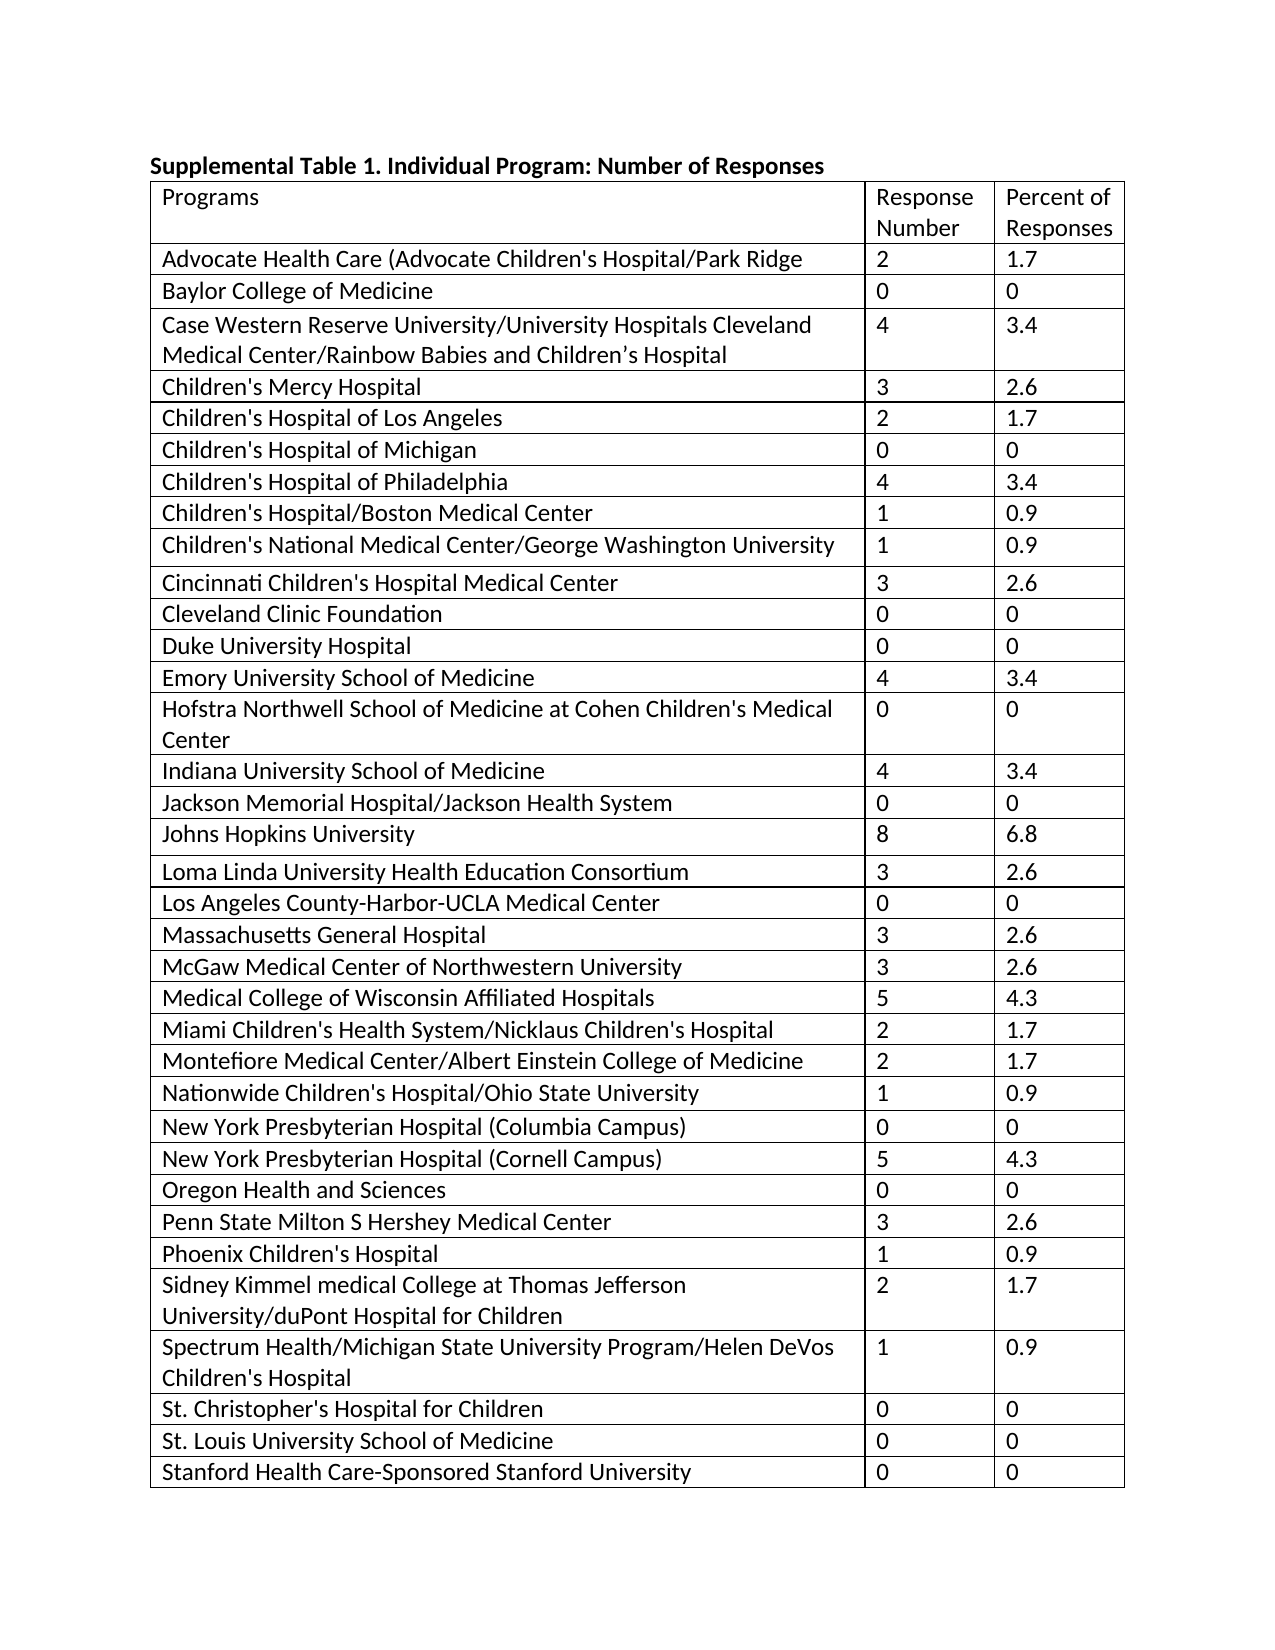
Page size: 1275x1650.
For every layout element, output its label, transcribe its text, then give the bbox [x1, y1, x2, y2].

table_cell 3.4 [995, 755, 1124, 786]
table_cell Children's Hospital of Los Angeles [151, 403, 864, 433]
table_cell 0 [866, 434, 994, 464]
table_cell McGaw Medical Center of Northwestern University [151, 951, 864, 981]
table_cell 2 [866, 1045, 994, 1076]
table_cell Nationwide Children's Hospital/Ohio State University [151, 1077, 864, 1110]
table_cell Johns Hopkins University [151, 819, 864, 855]
table_cell 0 [866, 275, 994, 308]
table_cell 1.7 [995, 1014, 1124, 1044]
table_cell 3.4 [995, 309, 1124, 370]
table_cell 0 [866, 1175, 994, 1205]
table_cell 0.9 [995, 1077, 1124, 1110]
table_cell 1.7 [995, 1045, 1124, 1076]
table_cell Miami Children's Health System/Nicklaus Children's Hospital [151, 1014, 864, 1044]
table_header Programs [151, 182, 864, 243]
table_cell Loma Linda University Health Education Consortium [151, 856, 864, 886]
table_cell 2.6 [995, 371, 1124, 401]
table_cell 4.3 [995, 982, 1124, 1013]
table_cell 4 [866, 662, 994, 692]
table_cell 5 [866, 982, 994, 1013]
table_cell 5 [866, 1143, 994, 1173]
table_cell Hofstra Northwell School of Medicine at Cohen Children's Medical Center [151, 693, 864, 754]
table_cell New York Presbyterian Hospital (Columbia Campus) [151, 1111, 864, 1142]
table_header Response Number [866, 182, 994, 243]
table_cell St. Louis University School of Medicine [151, 1425, 864, 1456]
table_cell 2.6 [995, 567, 1124, 598]
table_cell Baylor College of Medicine [151, 275, 864, 308]
table_cell New York Presbyterian Hospital (Cornell Campus) [151, 1143, 864, 1173]
table_cell 0.9 [995, 529, 1124, 566]
table_cell 1 [866, 1238, 994, 1268]
table_cell 0 [866, 1111, 994, 1142]
table_cell Penn State Milton S Hershey Medical Center [151, 1206, 864, 1237]
table_cell 0 [995, 1394, 1124, 1424]
text Supplemental Table 1. Individual Program: Number of Responses [150, 150, 1125, 181]
table_cell 3.4 [995, 662, 1124, 692]
table_cell 0 [866, 1457, 994, 1487]
table_cell 2 [866, 403, 994, 433]
table_cell 1.7 [995, 1269, 1124, 1330]
table_cell 3 [866, 951, 994, 981]
table_cell Children's Hospital of Michigan [151, 434, 864, 464]
table_cell 4 [866, 309, 994, 370]
table_cell 2.6 [995, 919, 1124, 949]
table_cell 3 [866, 1206, 994, 1237]
table_cell 0 [866, 1425, 994, 1456]
table_cell 0 [866, 599, 994, 629]
table_cell Indiana University School of Medicine [151, 755, 864, 786]
table_cell Children's National Medical Center/George Washington University [151, 529, 864, 566]
table_cell 0 [995, 693, 1124, 754]
table_cell St. Christopher's Hospital for Children [151, 1394, 864, 1424]
table_cell Massachusetts General Hospital [151, 919, 864, 949]
table_cell Children's Hospital/Boston Medical Center [151, 497, 864, 528]
table_cell Cincinnati Children's Hospital Medical Center [151, 567, 864, 598]
table_cell Phoenix Children's Hospital [151, 1238, 864, 1268]
table_cell 4.3 [995, 1143, 1124, 1173]
table_cell 0 [866, 630, 994, 661]
table_cell Case Western Reserve University/University Hospitals Cleveland Medical Center/Rainbow Babies and Children’s Hospital [151, 309, 864, 370]
table_cell 0.9 [995, 497, 1124, 528]
table_cell 4 [866, 466, 994, 496]
table_cell 1 [866, 1077, 994, 1110]
table_cell Spectrum Health/Michigan State University Program/Helen DeVos Children's Hospital [151, 1331, 864, 1392]
table_cell Stanford Health Care-Sponsored Stanford University [151, 1457, 864, 1487]
table_cell Advocate Health Care (Advocate Children's Hospital/Park Ridge [151, 244, 864, 274]
table_cell 2.6 [995, 856, 1124, 886]
table_cell 0.9 [995, 1238, 1124, 1268]
table_cell 0 [995, 888, 1124, 918]
table_cell 2.6 [995, 951, 1124, 981]
table_cell 0 [995, 630, 1124, 661]
table_cell Medical College of Wisconsin Affiliated Hospitals [151, 982, 864, 1013]
table_cell 2 [866, 1269, 994, 1330]
table_cell Los Angeles County-Harbor-UCLA Medical Center [151, 888, 864, 918]
table_cell 1 [866, 529, 994, 566]
table_cell 0 [995, 1111, 1124, 1142]
table_cell 0 [995, 1457, 1124, 1487]
table_cell 4 [866, 755, 994, 786]
table_cell 3 [866, 371, 994, 401]
table_cell 6.8 [995, 819, 1124, 855]
table_cell Emory University School of Medicine [151, 662, 864, 692]
table_cell 3.4 [995, 466, 1124, 496]
table_cell 0 [866, 787, 994, 817]
table_cell Duke University Hospital [151, 630, 864, 661]
table_cell Children's Mercy Hospital [151, 371, 864, 401]
table_cell Children's Hospital of Philadelphia [151, 466, 864, 496]
table_header Percent of Responses [995, 182, 1124, 243]
table_cell 0 [995, 1175, 1124, 1205]
table_cell 3 [866, 856, 994, 886]
table_cell Cleveland Clinic Foundation [151, 599, 864, 629]
table_cell 0 [995, 599, 1124, 629]
table_cell 2.6 [995, 1206, 1124, 1237]
table_cell 3 [866, 919, 994, 949]
table_cell 0 [995, 1425, 1124, 1456]
table_cell 8 [866, 819, 994, 855]
table_cell 0 [995, 434, 1124, 464]
table_cell 0 [866, 888, 994, 918]
table_cell 0 [995, 275, 1124, 308]
table_cell 2 [866, 1014, 994, 1044]
table_cell 1.7 [995, 244, 1124, 274]
table_cell 1 [866, 497, 994, 528]
table_cell 2 [866, 244, 994, 274]
table_cell 0 [995, 787, 1124, 817]
table_cell 0.9 [995, 1331, 1124, 1392]
table_cell 3 [866, 567, 994, 598]
table_cell Oregon Health and Sciences [151, 1175, 864, 1205]
table_cell 1.7 [995, 403, 1124, 433]
table_cell Montefiore Medical Center/Albert Einstein College of Medicine [151, 1045, 864, 1076]
table_cell Sidney Kimmel medical College at Thomas Jefferson University/duPont Hospital for Children [151, 1269, 864, 1330]
table_cell Jackson Memorial Hospital/Jackson Health System [151, 787, 864, 817]
table_cell 1 [866, 1331, 994, 1392]
table_cell 0 [866, 693, 994, 754]
table_cell 0 [866, 1394, 994, 1424]
